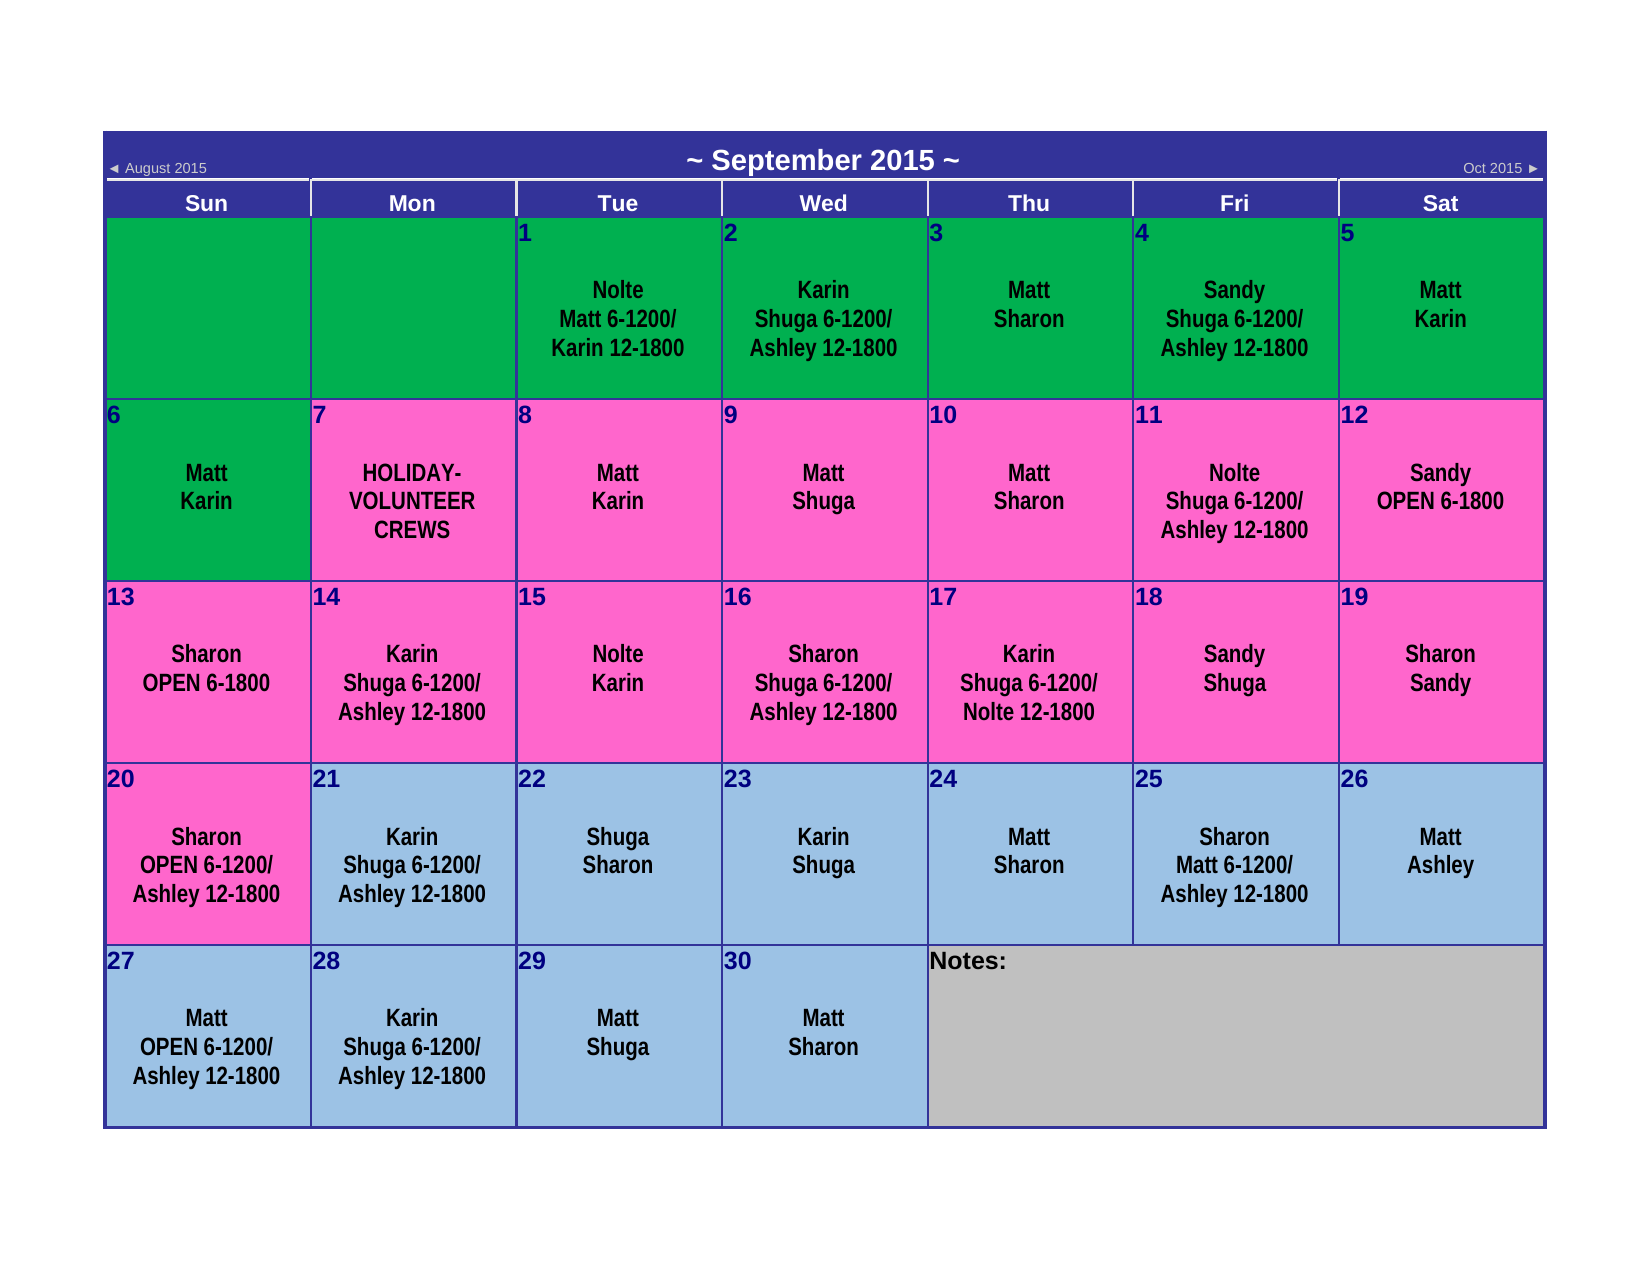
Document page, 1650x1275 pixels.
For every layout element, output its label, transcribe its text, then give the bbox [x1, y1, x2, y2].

table_cell Notes: [929, 946, 1543, 1126]
table_cell Fri [1134, 181, 1338, 216]
table_cell 2 Karin Shuga 6-1200/ Ashley 12-1800 [723, 218, 927, 398]
table_cell [312, 218, 515, 398]
table_cell 14 Karin Shuga 6-1200/ Ashley 12-1800 [312, 582, 515, 762]
table_cell 21 Karin Shuga 6-1200/ Ashley 12-1800 [312, 764, 515, 944]
table_cell Thu [929, 181, 1132, 216]
table_cell Tue [518, 181, 721, 216]
table_cell 13 Sharon OPEN 6-1800 [107, 582, 310, 762]
table_cell 17 Karin Shuga 6-1200/ Nolte 12-1800 [929, 582, 1132, 762]
table_cell 23 Karin Shuga [723, 764, 927, 944]
table_cell 24 Matt Sharon [929, 764, 1132, 944]
table_cell Sat [1340, 181, 1543, 216]
table_cell 7 HOLIDAY- VOLUNTEER CREWS [312, 400, 515, 580]
table_cell 18 Sandy Shuga [1134, 582, 1338, 762]
table_cell 19 Sharon Sandy [1340, 582, 1543, 762]
table_cell 1 Nolte Matt 6-1200/ Karin 12-1800 [518, 218, 721, 398]
table_cell 26 Matt Ashley [1340, 764, 1543, 944]
table_cell 3 Matt Sharon [929, 218, 1132, 398]
table_cell 27 Matt OPEN 6-1200/ Ashley 12-1800 [107, 946, 310, 1126]
table_header ~ September 2015 ~ [312, 134, 1337, 178]
table_cell 22 Shuga Sharon [518, 764, 721, 944]
table_cell Mon [312, 181, 515, 216]
table_cell 10 Matt Sharon [929, 400, 1132, 580]
table_cell 28 Karin Shuga 6-1200/ Ashley 12-1800 [312, 946, 515, 1126]
table_cell 25 Sharon Matt 6-1200/ Ashley 12-1800 [1134, 764, 1338, 944]
table_cell 16 Sharon Shuga 6-1200/ Ashley 12-1800 [723, 582, 927, 762]
table_cell 29 Matt Shuga [518, 946, 721, 1126]
table_cell 9 Matt Shuga [723, 400, 927, 580]
table_cell 20 Sharon OPEN 6-1200/ Ashley 12-1800 [107, 764, 310, 944]
table_header ◄ August 2015 [107, 134, 309, 178]
table_cell Wed [723, 181, 927, 216]
table_cell [107, 218, 310, 398]
table_cell 30 Matt Sharon [723, 946, 927, 1126]
table_cell 15 Nolte Karin [518, 582, 721, 762]
table_cell 11 Nolte Shuga 6-1200/ Ashley 12-1800 [1134, 400, 1338, 580]
table_cell 12 Sandy OPEN 6-1800 [1340, 400, 1543, 580]
table_cell 5 Matt Karin [1340, 218, 1543, 398]
table_cell 4 Sandy Shuga 6-1200/ Ashley 12-1800 [1134, 218, 1338, 398]
table_header Oct 2015 ► [1340, 134, 1543, 178]
table_cell 6 Matt Karin [107, 400, 310, 580]
table_cell 8 Matt Karin [518, 400, 721, 580]
table_cell Sun [107, 181, 310, 216]
